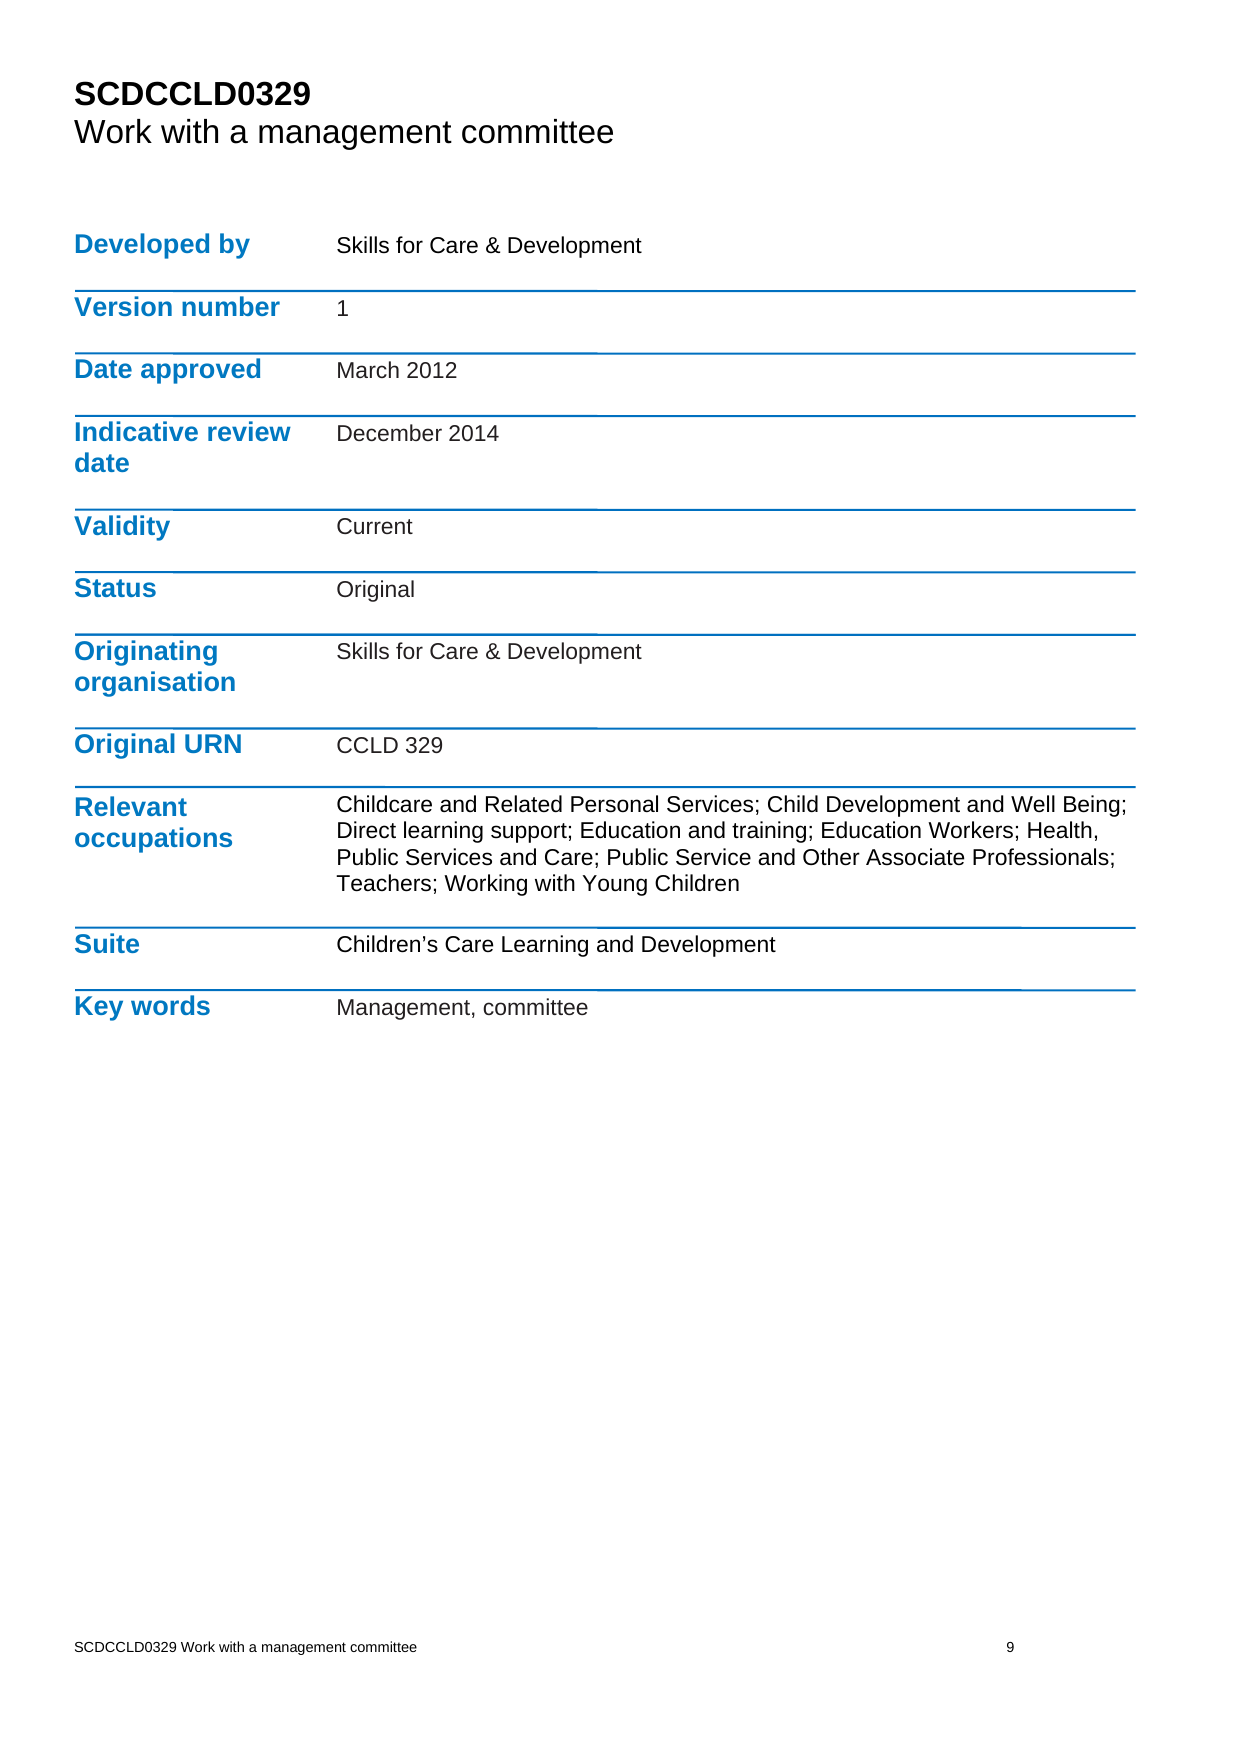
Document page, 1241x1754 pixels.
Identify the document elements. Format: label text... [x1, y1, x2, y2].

table_cell Current [325, 510, 1148, 572]
table_cell Originating organisation [63, 635, 325, 728]
table_cell CCLD 329 [325, 729, 1148, 791]
table_cell Indicative review date [63, 416, 325, 510]
table_cell 1 [325, 291, 1148, 353]
table_cell Key words [63, 990, 325, 1053]
table_cell Original [325, 572, 1148, 635]
table_cell December 2014 [325, 416, 1148, 510]
table_cell Validity [63, 510, 325, 572]
table_cell Suite [63, 928, 325, 990]
table_cell Relevant occupations [63, 791, 325, 928]
table_cell Childcare and Related Personal Services; Child Development and Well Being; Direct learning support; Education and training; Education Workers; Health, Public Services and Care; Public Service and Other Associate Professionals; Teachers; Working with Young Children [325, 791, 1148, 928]
table_cell Version number [63, 291, 325, 353]
table_header Skills for Care & Development [325, 229, 1148, 291]
table_cell Original URN [63, 729, 325, 791]
table_cell Management, committee [325, 990, 1148, 1053]
table_header Developed by [63, 229, 325, 291]
table_cell Children’s Care Learning and Development [325, 928, 1148, 990]
table_cell Skills for Care & Development [325, 635, 1148, 728]
table_cell Date approved [63, 354, 325, 416]
table_cell Status [63, 572, 325, 635]
table_cell March 2012 [325, 354, 1148, 416]
